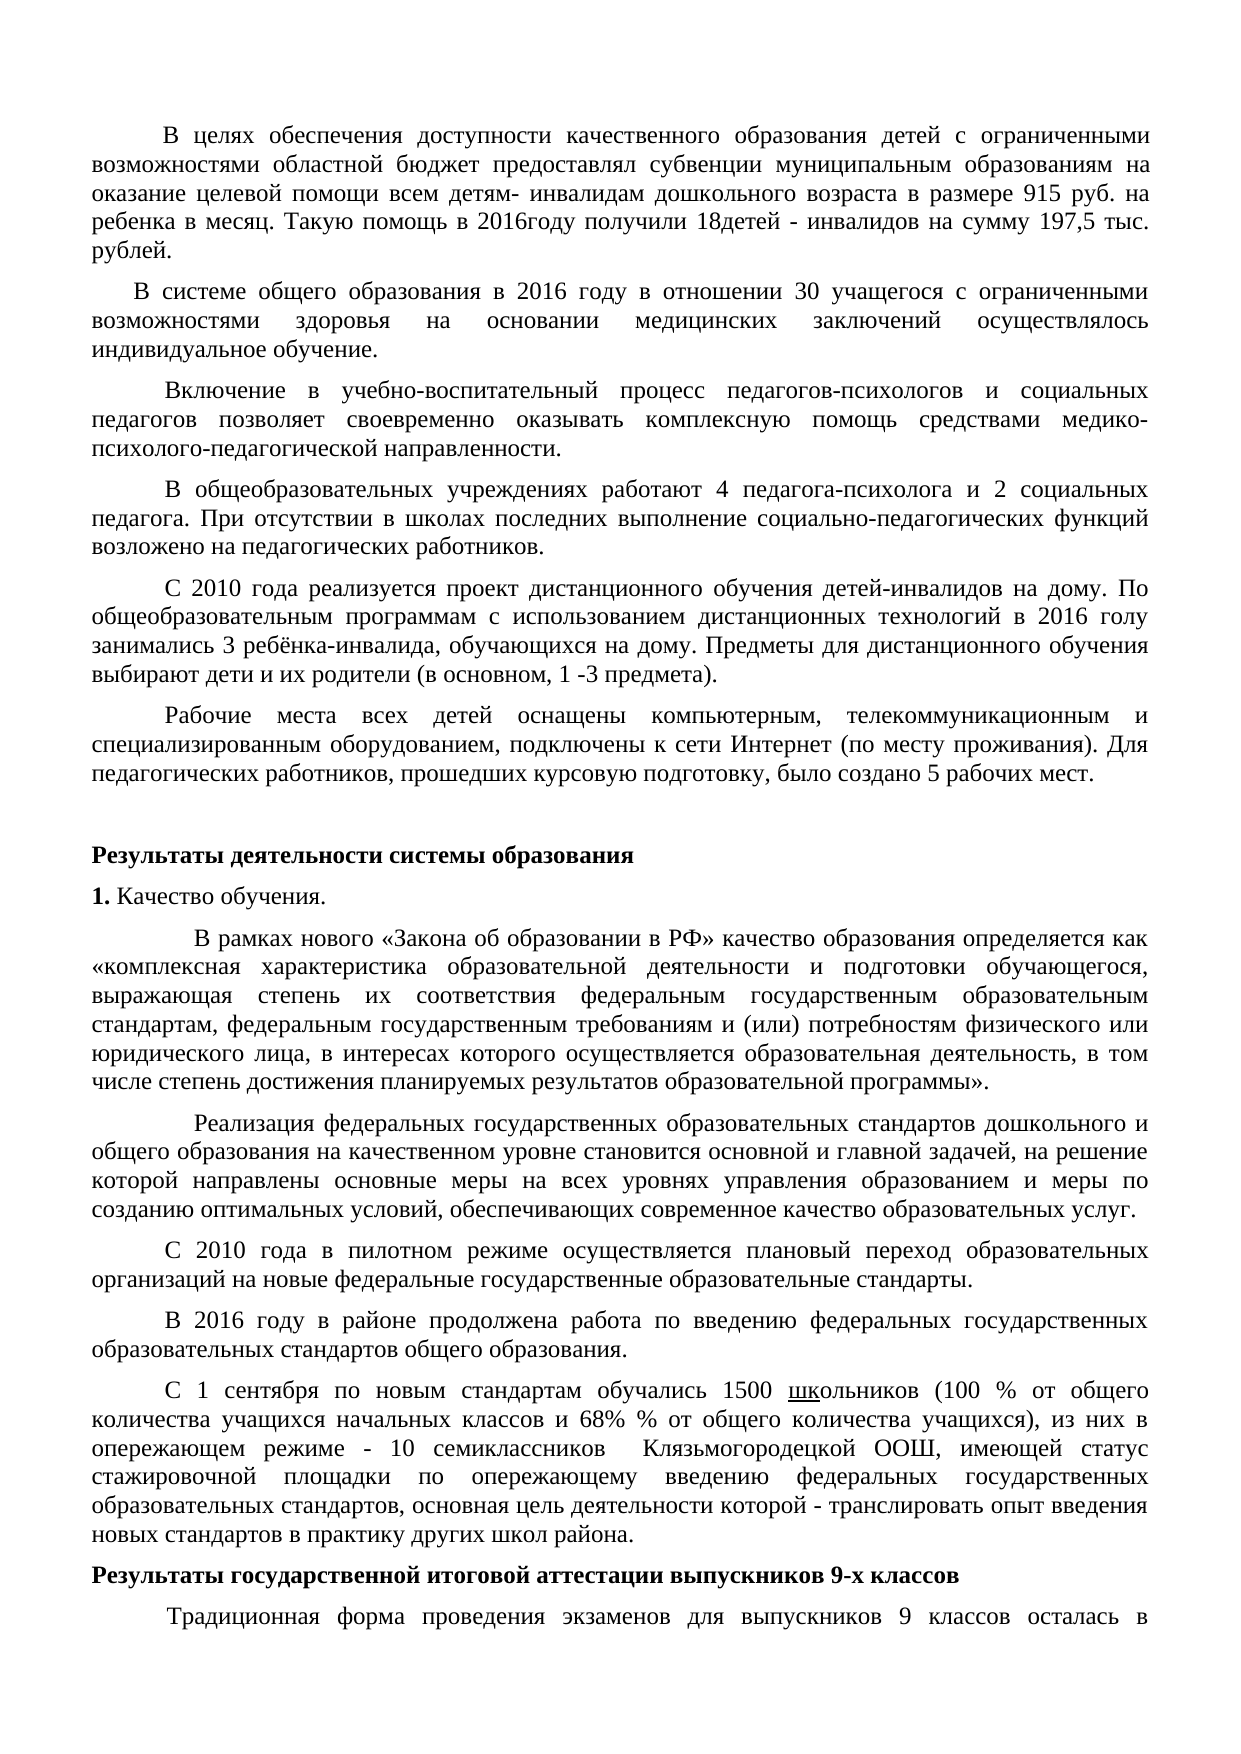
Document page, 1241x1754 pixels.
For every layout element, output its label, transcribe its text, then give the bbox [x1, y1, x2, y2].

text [91, 1601, 1149, 1630]
text Рабочие места всех детей оснащены компьютерным, телекоммуникационным и специализированным оборудованием, подключены к сети Интернет (по месту проживания). Для педагогических работников, прошедших курсовую подготовку, было создано 5 рабочих мест. [91, 700, 1149, 786]
text Включение в учебно-воспитательный процесс педагогов-психологов и социальных педагогов позволяет своевременно оказывать комплексную помощь средствами медико-психолого-педагогической направленности. [91, 375, 1149, 461]
text В целях обеспечения доступности качественного образования детей с ограниченными возможностями областной бюджет предоставлял субвенции муниципальным образованиям на оказание целевой помощи всем детям- инвалидам дошкольного возраста в размере 915 руб. на ребенка в месяц. Такую помощь в 2016году получили 18детей - инвалидов на сумму 197,5 тыс. рублей. [91, 120, 1151, 264]
text Результаты государственной итоговой аттестации выпускников 9-х классов [91, 1560, 1153, 1589]
text В системе общего образования в 2016 году в отношении 30 учащегося с ограниченными возможностями здоровья на основании медицинских заключений осуществлялось индивидуальное обучение. [91, 276, 1149, 363]
text С 2010 года в пилотном режиме осуществляется плановый переход образовательных организаций на новые федеральные государственные образовательные стандарты. [91, 1235, 1149, 1293]
text 1. Качество обучения. [91, 881, 781, 910]
text С 1 сентября по новым стандартам обучались 1500 школьников (100 % от общего количества учащихся начальных классов и 68% % от общего количества учащихся), из них в опережающем режиме - 10 семиклассников Клязьмогородецкой ООШ, имеющей статус стажировочной площадки по опережающему введению федеральных государственных образовательных стандартов, основная цель деятельности которой - транслировать опыт введения новых стандартов в практику других школ района. [91, 1375, 1149, 1548]
text В 2016 году в районе продолжена работа по введению федеральных государственных образовательных стандартов общего образования. [91, 1305, 1149, 1363]
text С 2010 года реализуется проект дистанционного обучения детей-инвалидов на дому. По общеобразовательным программам с использованием дистанционных технологий в 2016 голу занимались 3 ребёнка-инвалида, обучающихся на дому. Предметы для дистанционного обучения выбирают дети и их родители (в основном, 1 -3 предмета). [91, 573, 1149, 688]
text В рамках нового «Закона об образовании в РФ» качество образования определяется как «комплексная характеристика образовательной деятельности и подготовки обучающегося, выражающая степень их соответствия федеральным государственным образовательным стандартам, федеральным государственным требованиям и (или) потребностям физического или юридического лица, в интересах которого осуществляется образовательная деятельность, в том числе степень достижения планируемых результатов образовательной программы». [91, 923, 1149, 1095]
text Реализация федеральных государственных образовательных стандартов дошкольного и общего образования на качественном уровне становится основной и главной задачей, на решение которой направлены основные меры на всех уровнях управления образованием и меры по созданию оптимальных условий, обеспечивающих современное качество образовательных услуг. [91, 1108, 1149, 1223]
text Результаты деятельности системы образования [91, 840, 781, 869]
text В общеобразовательных учреждениях работают 4 педагога-психолога и 2 социальных педагога. При отсутствии в школах последних выполнение социально-педагогических функций возложено на педагогических работников. [91, 474, 1149, 560]
